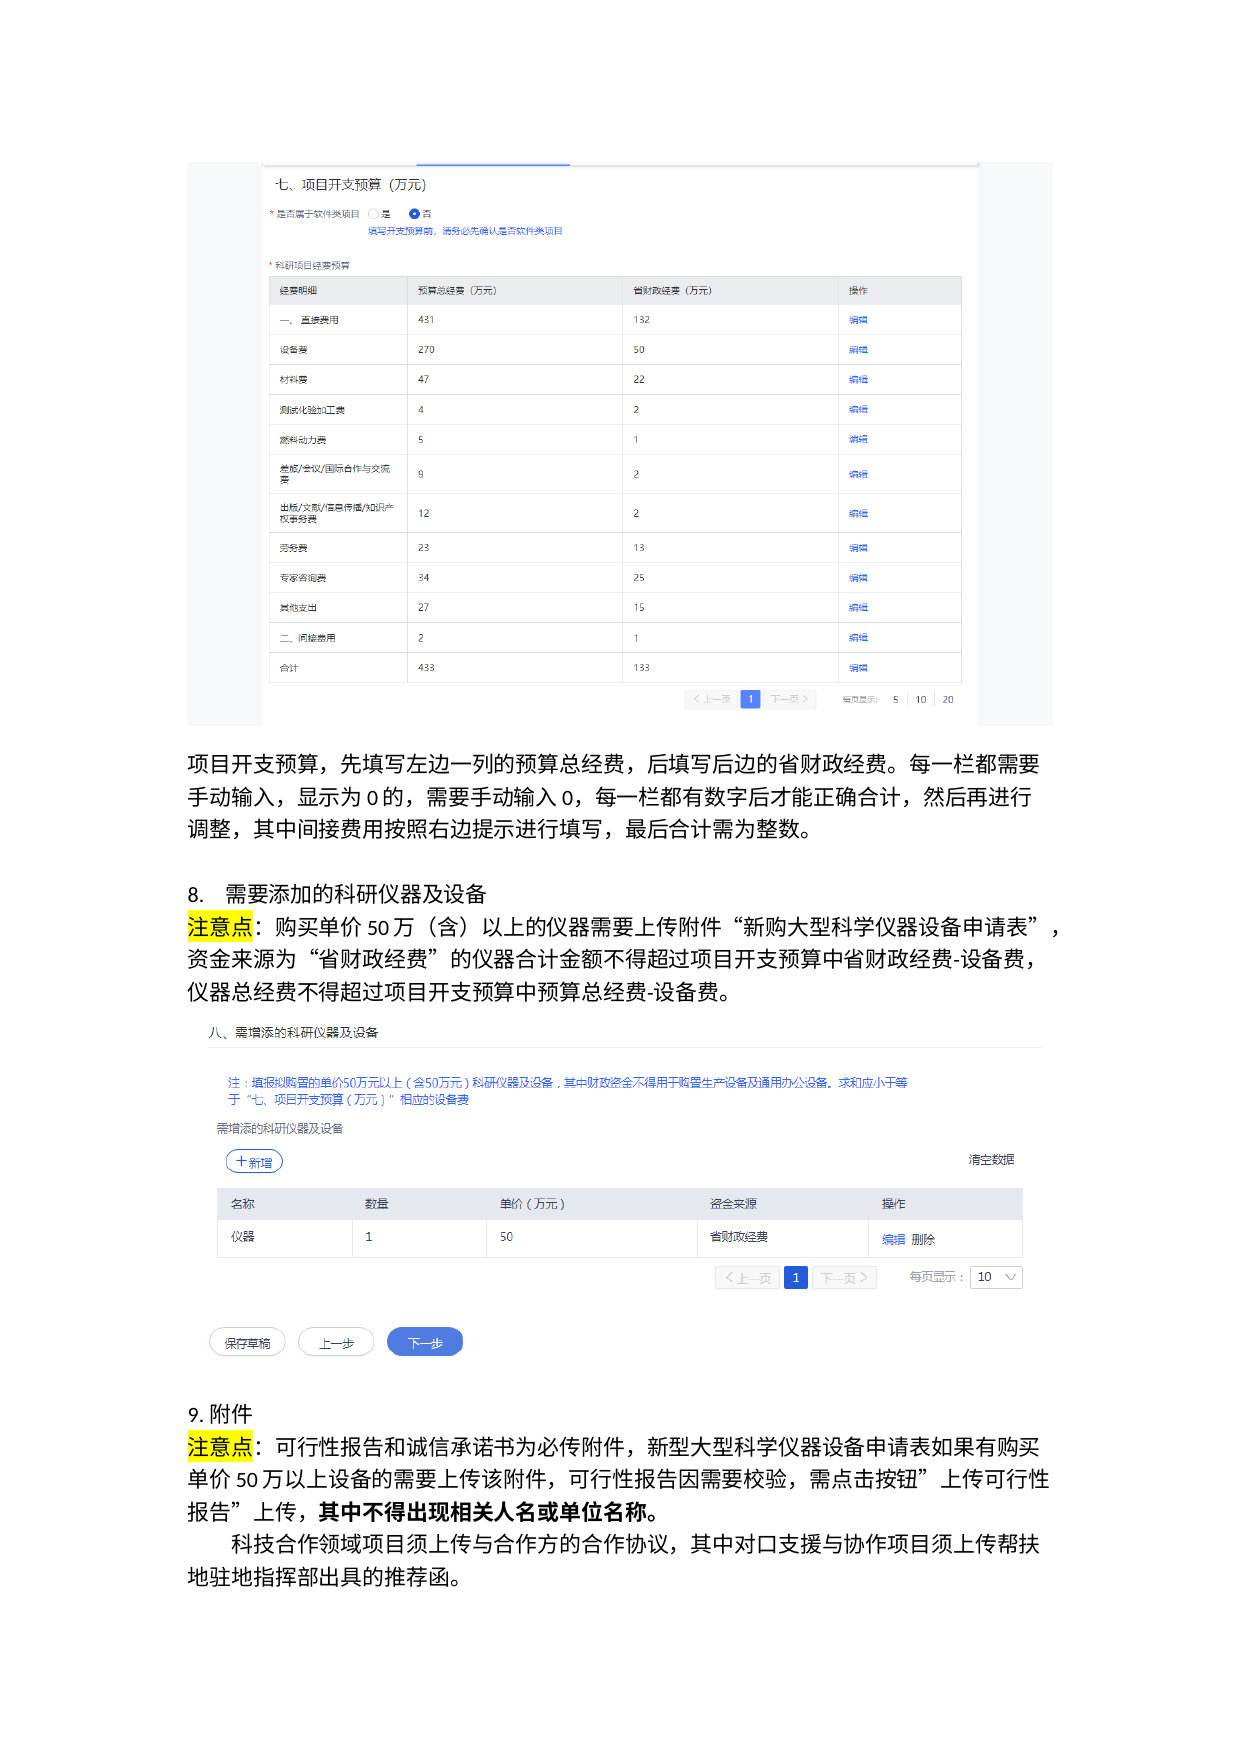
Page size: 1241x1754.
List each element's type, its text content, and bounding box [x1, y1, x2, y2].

text 科技合作领域项目须上传与合作方的合作协议，其中对口支援与协作项目须上传帮扶地驻地指挥部出具的推荐函。 [187, 1527, 1053, 1592]
text 9. 附件 [187, 1397, 1053, 1429]
picture [187, 162, 1053, 726]
text 项目开支预算，先填写左边一列的预算总经费，后填写后边的省财政经费。每一栏都需要手动输入，显示为0的，需要手动输入0，每一栏都有数字后才能正确合计，然后再进行调整，其中间接费用按照右边提示进行填写，最后合计需为整数。 [187, 747, 1053, 844]
text 注意点：购买单价50万（含）以上的仪器需要上传附件“新购大型科学仪器设备申请表”，资金来源为“省财政经费”的仪器合计金额不得超过项目开支预算中省财政经费-设备费，仪器总经费不得超过项目开支预算中预算总经费-设备费。 [187, 909, 1053, 1007]
text 注意点：可行性报告和诚信承诺书为必传附件，新型大型科学仪器设备申请表如果有购买单价50万以上设备的需要上传该附件，可行性报告因需要校验，需点击按钮”上传可行性报告”上传，其中不得出现相关人名或单位名称。 [187, 1429, 1053, 1527]
list 需要添加的科研仪器及设备 [187, 877, 1053, 909]
picture [187, 1007, 1053, 1381]
